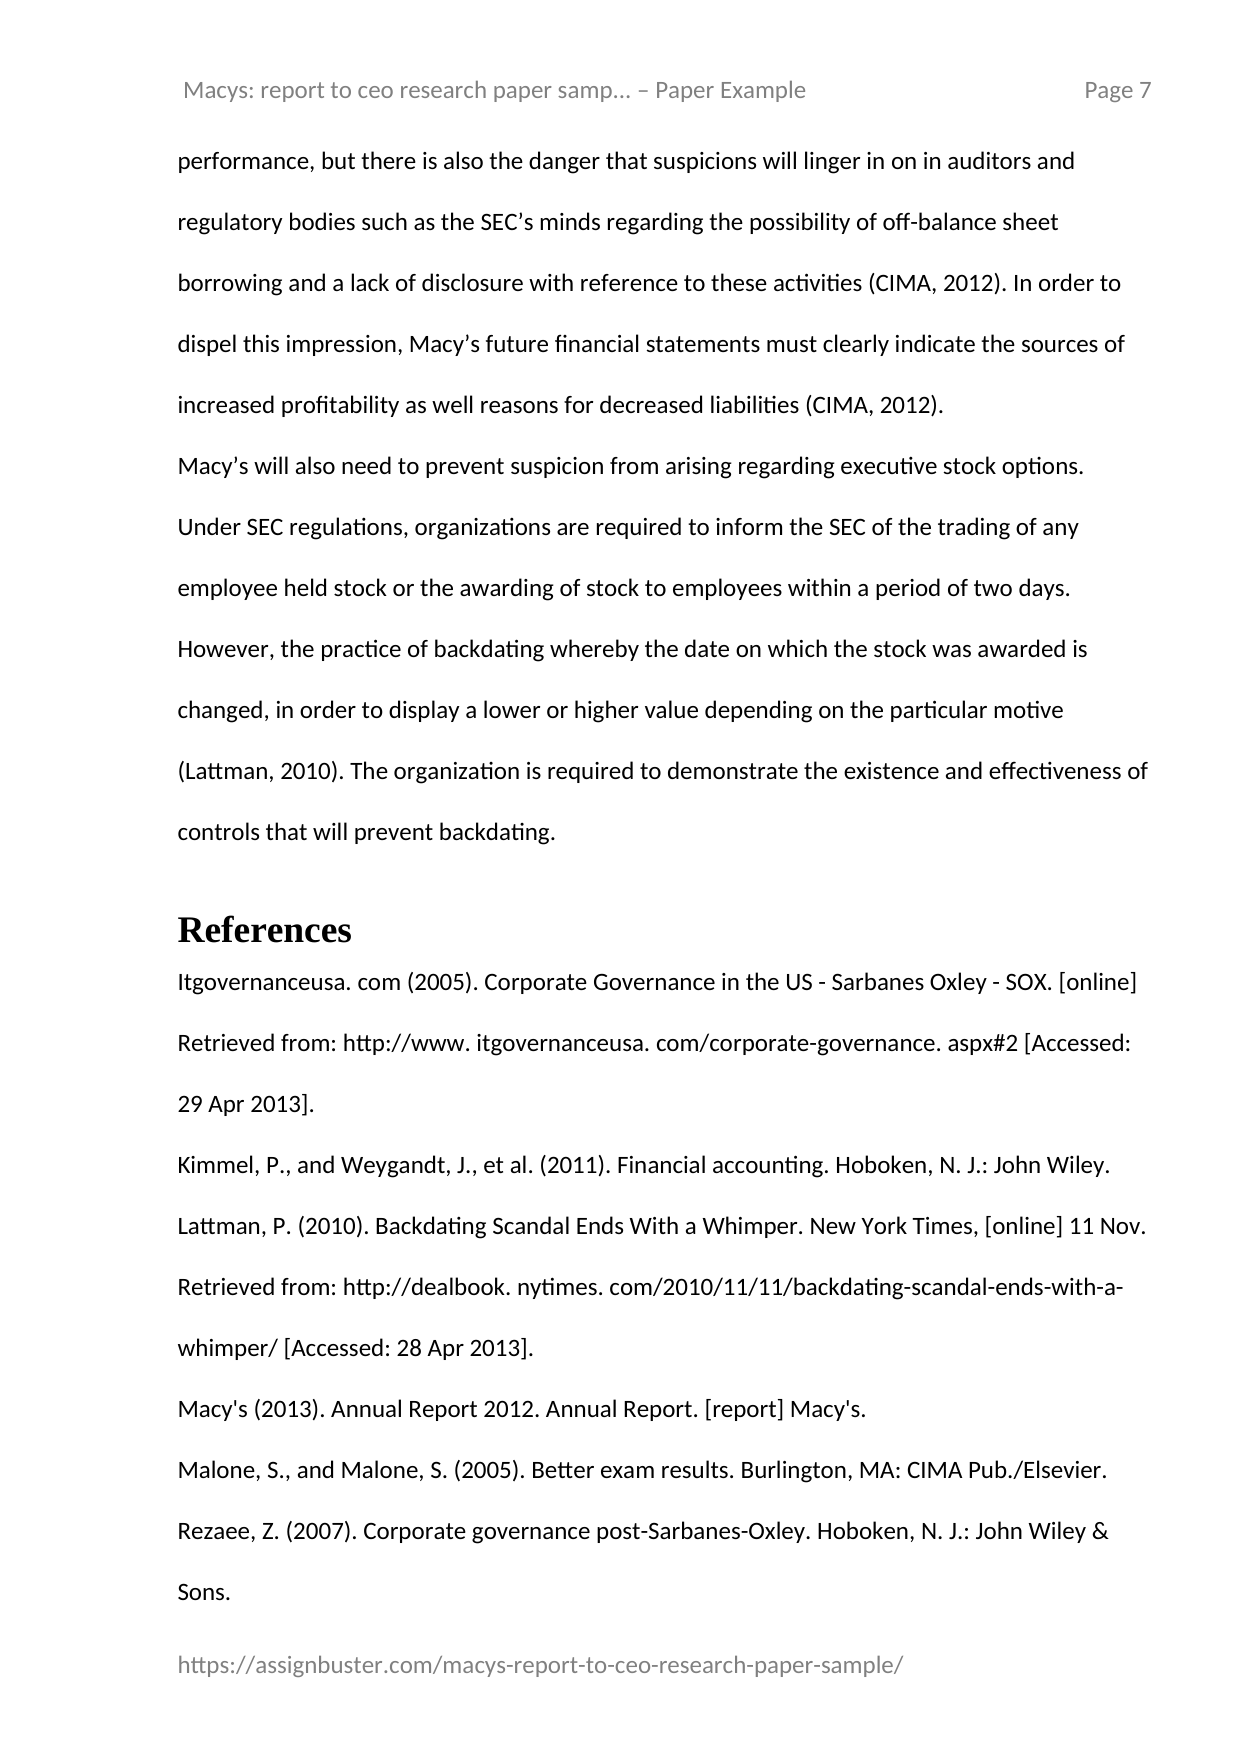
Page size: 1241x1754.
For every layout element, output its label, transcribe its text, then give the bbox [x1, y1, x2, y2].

text Itgovernanceusa. com (2005). Corporate Governance in the US - Sarbanes Oxley - SOX. [online] Retrieved from: http://www. itgovernanceusa. com/corporate-governance. aspx#2 [Accessed: 29 Apr 2013]. Kimmel, P., and Weygandt, J., et al. (2011). Financial accounting. Hoboken, N. J.: John Wiley. Lattman, P. (2010). Backdating Scandal Ends With a Whimper. New York Times, [online] 11 Nov. Retrieved from: http://dealbook. nytimes. com/2010/11/11/backdating-scandal-ends-with-a-whimper/ [Accessed: 28 Apr 2013]. Macy's (2013). Annual Report 2012. Annual Report. [report] Macy's. Malone, S., and Malone, S. (2005). Better exam results. Burlington, MA: CIMA Pub./Elsevier. Rezaee, Z. (2007). Corporate governance post-Sarbanes-Oxley. Hoboken, N. J.: John Wiley & Sons. [177, 966, 1152, 1607]
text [177, 145, 1152, 847]
subtitle References [177, 907, 1152, 950]
